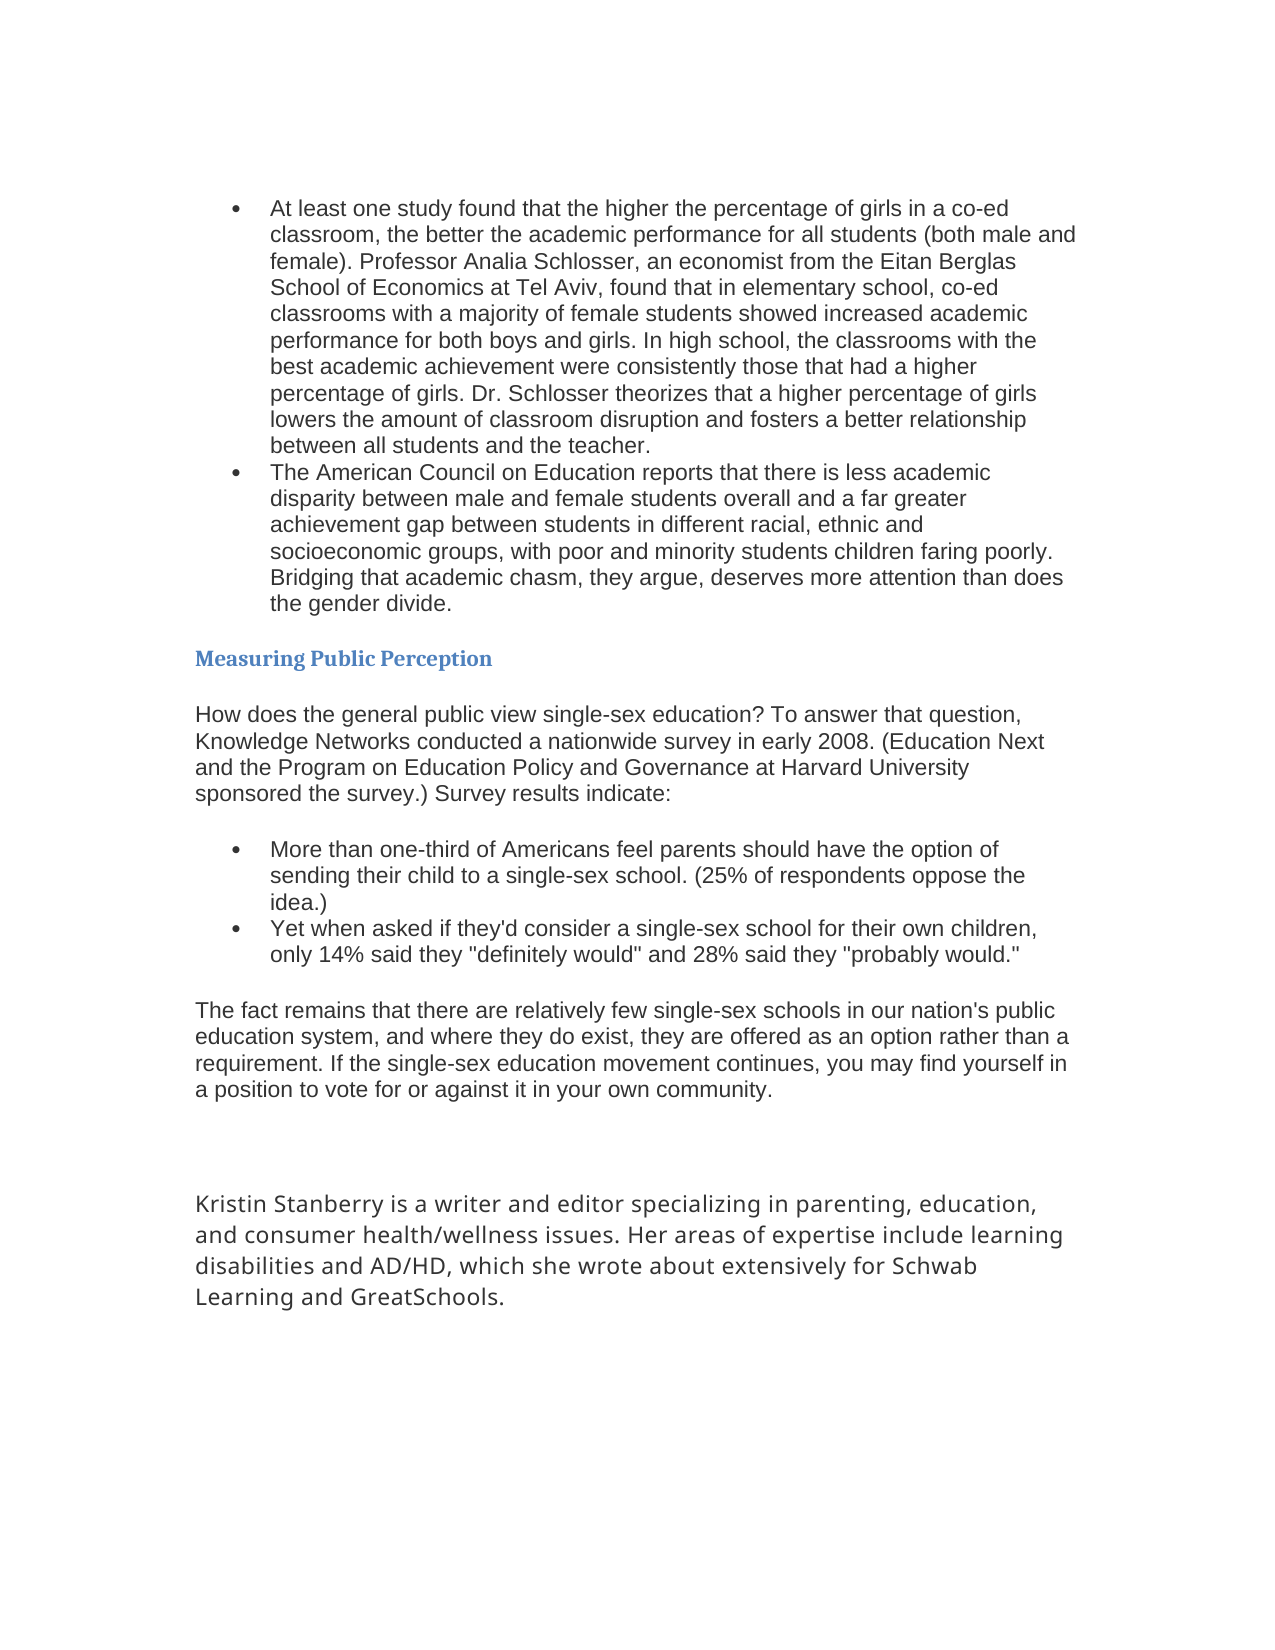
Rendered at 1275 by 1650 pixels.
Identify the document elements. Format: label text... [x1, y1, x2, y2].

list Yet when asked if they'd consider a single-sex school for their own children, only 14% said they "definitely would" and 28% said they "probably would." [232, 915, 1080, 968]
subtitle Measuring Public Perception [195, 646, 1080, 672]
list The American Council on Education reports that there is less academic disparity between male and female students overall and a far greater achievement gap between students in different racial, ethnic and socioeconomic groups, with poor and minority students children faring poorly. Bridging that academic chasm, they argue, deserves more attention than does the gender divide. [232, 458, 1080, 617]
list At least one study found that the higher the percentage of girls in a co-ed classroom, the better the academic performance for all students (both male and female). Professor Analia Schlosser, an economist from the Eitan Berglas School of Economics at Tel Aviv, found that in elementary school, co-ed classrooms with a majority of female students showed increased academic performance for both boys and girls. In high school, the classrooms with the best academic achievement were consistently those that had a higher percentage of girls. Dr. Schlosser theorizes that a higher percentage of girls lowers the amount of classroom disruption and fosters a better relationship between all students and the teacher. [232, 195, 1080, 458]
list More than one-third of Americans feel parents should have the option of sending their child to a single-sex school. (25% of respondents oppose the idea.) [232, 836, 1080, 915]
text The fact remains that there are relatively few single-sex schools in our nation's public education system, and where they do exist, they are offered as an option rather than a requirement. If the single-sex education movement continues, you may find yourself in a position to vote for or against it in your own community. [195, 997, 1080, 1102]
text Kristin Stanberry is a writer and editor specializing in parenting, education, and consumer health/wellness issues. Her areas of expertise include learning disabilities and AD/HD, which she wrote about extensively for Schwab Learning and GreatSchools. [195, 1187, 1080, 1312]
text How does the general public view single-sex education? To answer that question, Knowledge Networks conducted a nationwide survey in early 2008. (Education Next and the Program on Education Policy and Governance at Harvard University sponsored the survey.) Survey results indicate: [195, 701, 1080, 807]
